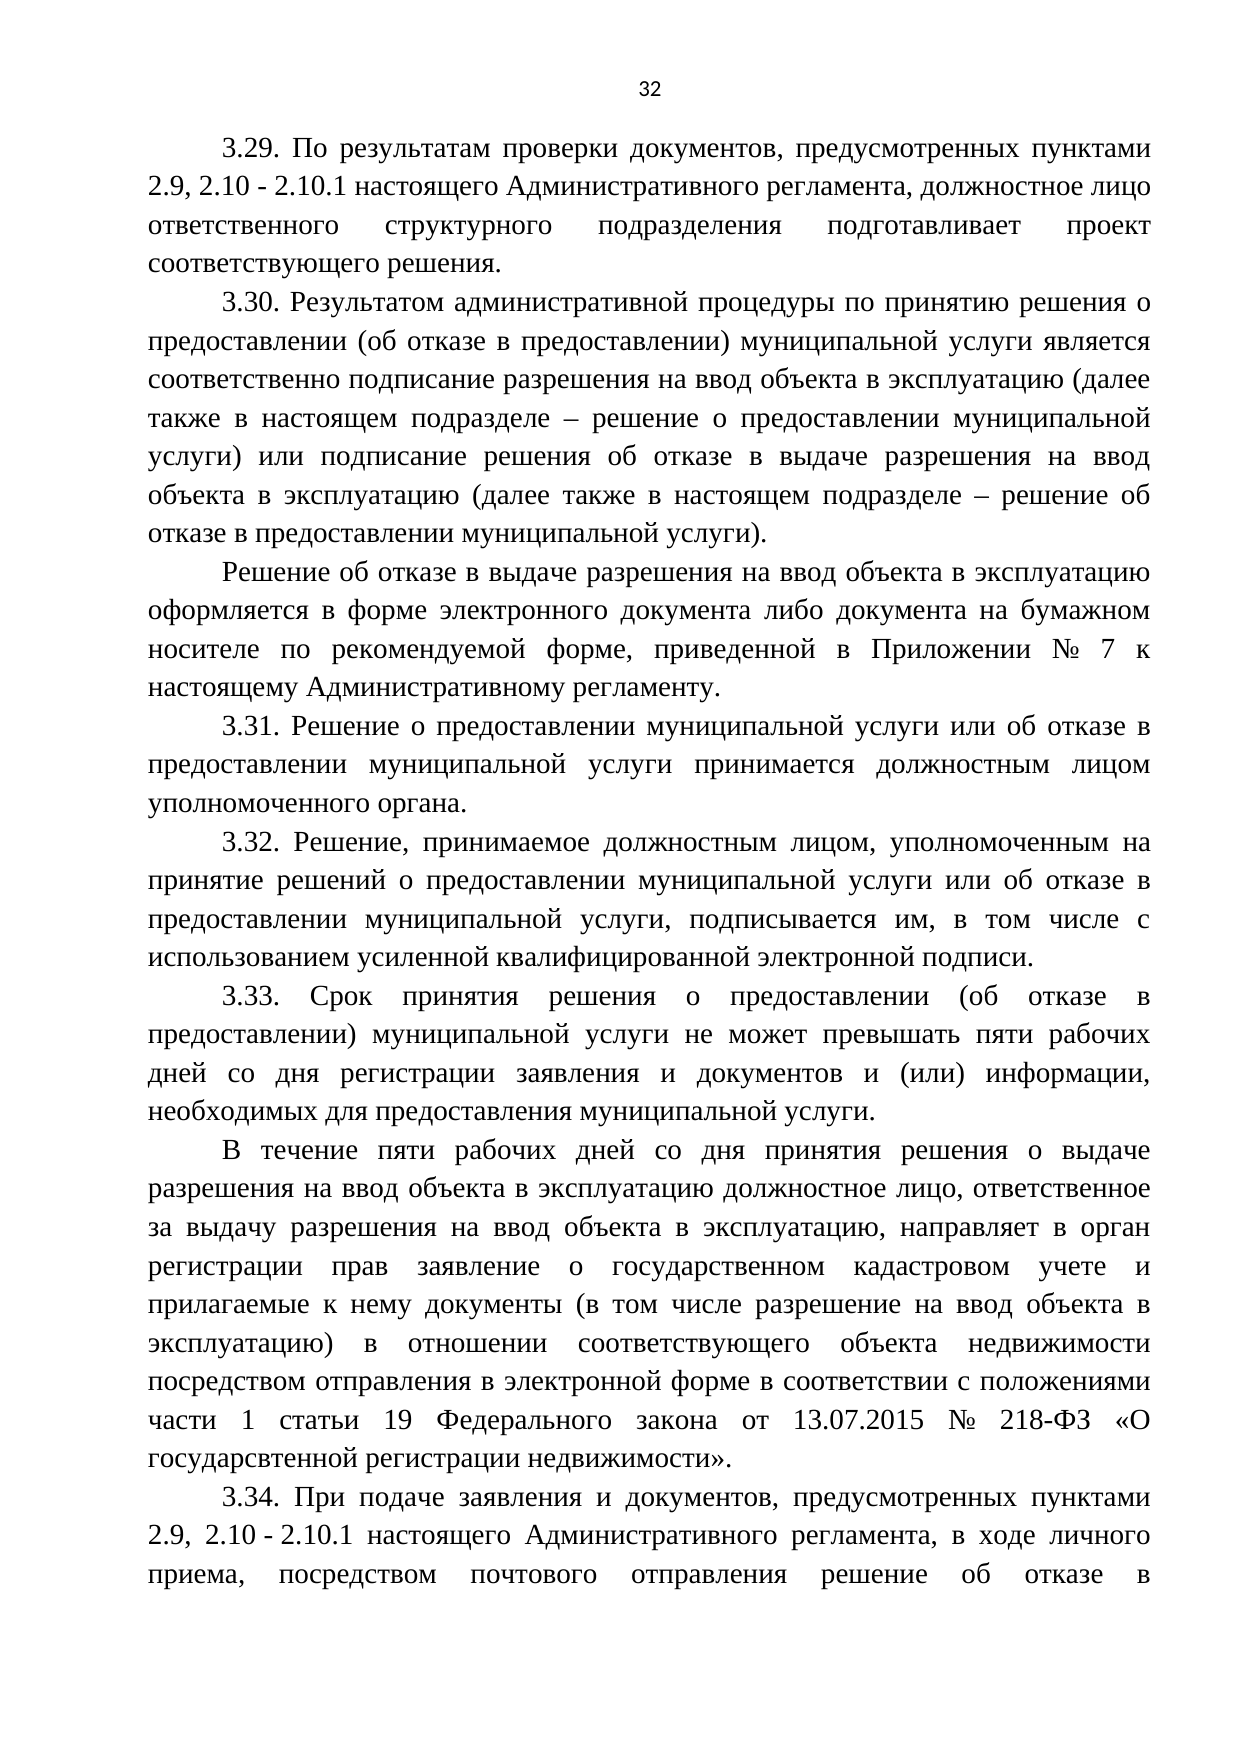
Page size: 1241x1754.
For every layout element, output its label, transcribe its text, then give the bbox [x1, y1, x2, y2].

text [148, 1479, 1152, 1589]
text 3.33. Срок принятия решения о предоставлении (об отказе в предоставлении) муниципальной услуги не может превышать пяти рабочих дней со дня регистрации заявления и документов и (или) информации, необходимых для предоставления муниципальной услуги. [148, 978, 1152, 1127]
text 3.31. Решение о предоставлении муниципальной услуги или об отказе в предоставлении муниципальной услуги принимается должностным лицом уполномоченного органа. [148, 708, 1152, 819]
text В течение пяти рабочих дней со дня принятия решения о выдаче разрешения на ввод объекта в эксплуатацию должностное лицо, ответственное за выдачу разрешения на ввод объекта в эксплуатацию, направляет в орган регистрации прав заявление о государственном кадастровом учете и прилагаемые к нему документы (в том числе разрешение на ввод объекта в эксплуатацию) в отношении соответствующего объекта недвижимости посредством отправления в электронной форме в соответствии с положениями части 1 статьи 19 Федерального закона от 13.07.2015 № 218-ФЗ «О государсвтенной регистрации недвижимости». [148, 1132, 1152, 1474]
text Решение об отказе в выдаче разрешения на ввод объекта в эксплуатацию оформляется в форме электронного документа либо документа на бумажном носителе по рекомендуемой форме, приведенной в Приложении № 7 к настоящему Административному регламенту. [148, 554, 1152, 703]
text 3.29. По результатам проверки документов, предусмотренных пунктами 2.9, 2.10 - 2.10.1 настоящего Административного регламента, должностное лицо ответственного структурного подразделения подготавливает проект соответствующего решения. [148, 130, 1152, 279]
text 3.30. Результатом административной процедуры по принятию решения о предоставлении (об отказе в предоставлении) муниципальной услуги является соответственно подписание разрешения на ввод объекта в эксплуатацию (далее также в настоящем подразделе – решение о предоставлении муниципальной услуги) или подписание решения об отказе в выдаче разрешения на ввод объекта в эксплуатацию (далее также в настоящем подразделе – решение об отказе в предоставлении муниципальной услуги). [148, 284, 1152, 549]
text 3.32. Решение, принимаемое должностным лицом, уполномоченным на принятие решений о предоставлении муниципальной услуги или об отказе в предоставлении муниципальной услуги, подписывается им, в том числе с использованием усиленной квалифицированной электронной подписи. [148, 824, 1152, 973]
